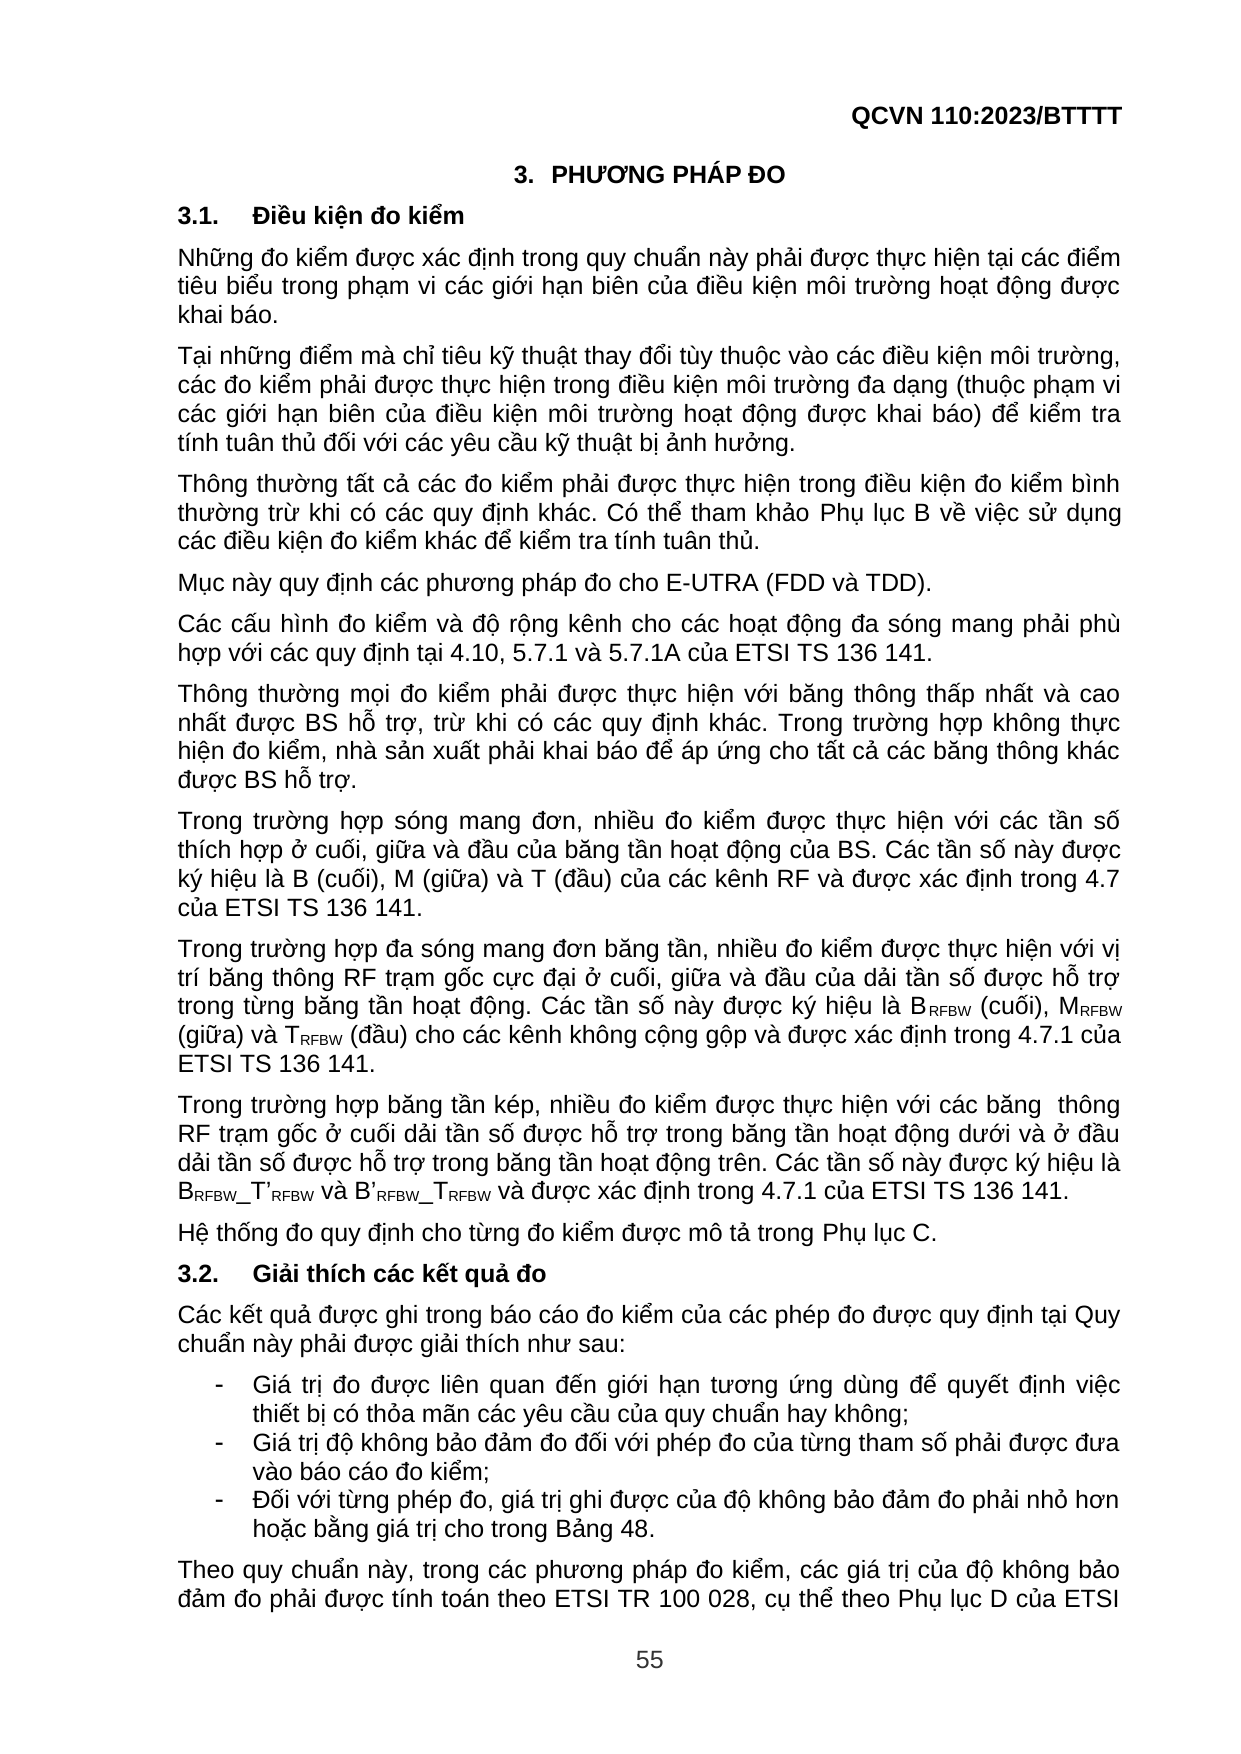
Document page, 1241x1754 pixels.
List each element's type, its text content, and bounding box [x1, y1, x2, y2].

text Hệ thống đo quy định cho từng đo kiểm được mô tả trong Phụ lục C. [177, 1218, 1122, 1246]
list Giá trị độ không bảo đảm đo đối với phép đo của từng tham số phải được đưa vào báo cáo đo kiểm; [215, 1428, 1122, 1485]
text Các cấu hình đo kiểm và độ rộng kênh cho các hoạt động đa sóng mang phải phù hợp với các quy định tại 4.10, 5.7.1 và 5.7.1A của ETSI TS 136 141. [177, 609, 1122, 666]
text Thông thường tất cả các đo kiểm phải được thực hiện trong điều kiện đo kiểm bình thường trừ khi có các quy định khác. Có thể tham khảo Phụ lục B về việc sử dụng các điều kiện đo kiểm khác để kiểm tra tính tuân thủ. [177, 469, 1122, 555]
text Những đo kiểm được xác định trong quy chuẩn này phải được thực hiện tại các điểm tiêu biểu trong phạm vi các giới hạn biên của điều kiện môi trường hoạt động được khai báo. [177, 243, 1122, 329]
list Đối với từng phép đo, giá trị ghi được của độ không bảo đảm đo phải nhỏ hơn hoặc bằng giá trị cho trong Bảng 48. [215, 1485, 1122, 1543]
text Trong trường hợp sóng mang đơn, nhiều đo kiểm được thực hiện với các tần số thích hợp ở cuối, giữa và đầu của băng tần hoạt động của BS. Các tần số này được ký hiệu là B (cuối), M (giữa) và T (đầu) của các kênh RF và được xác định trong 4.7 của ETSI TS 136 141. [177, 806, 1122, 921]
text Tại những điểm mà chỉ tiêu kỹ thuật thay đổi tùy thuộc vào các điều kiện môi trường, các đo kiểm phải được thực hiện trong điều kiện môi trường đa dạng (thuộc phạm vi các giới hạn biên của điều kiện môi trường hoạt động được khai báo) để kiểm tra tính tuân thủ đối với các yêu cầu kỹ thuật bị ảnh hưởng. [177, 341, 1122, 456]
text Mục này quy định các phương pháp đo cho E-UTRA (FDD và TDD). [177, 568, 1122, 596]
text Trong trường hợp đa sóng mang đơn băng tần, nhiều đo kiểm được thực hiện với vị trí băng thông RF trạm gốc cực đại ở cuối, giữa và đầu của dải tần số được hỗ trợ trong từng băng tần hoạt động. Các tần số này được ký hiệu là BRFBW (cuối), MRFBW (giữa) và TRFBW (đầu) cho các kênh không cộng gộp và được xác định trong 4.7.1 của ETSI TS 136 141. [177, 934, 1122, 1078]
text Thông thường mọi đo kiểm phải được thực hiện với băng thông thấp nhất và cao nhất được BS hỗ trợ, trừ khi có các quy định khác. Trong trường hợp không thực hiện đo kiểm, nhà sản xuất phải khai báo để áp ứng cho tất cả các băng thông khác được BS hỗ trợ. [177, 679, 1122, 794]
list Giá trị đo được liên quan đến giới hạn tương ứng dùng để quyết định việc thiết bị có thỏa mãn các yêu cầu của quy chuẩn hay không; [215, 1370, 1122, 1428]
text Các kết quả được ghi trong báo cáo đo kiểm của các phép đo được quy định tại Quy chuẩn này phải được giải thích như sau: [177, 1300, 1122, 1358]
text Trong trường hợp băng tần kép, nhiều đo kiểm được thực hiện với các băng thông RF trạm gốc ở cuối dải tần số được hỗ trợ trong băng tần hoạt động dưới và ở đầu dải tần số được hỗ trợ trong băng tần hoạt động trên. Các tần số này được ký hiệu là BRFBW_T’RFBW và B’RFBW_TRFBW và được xác định trong 4.7.1 của ETSI TS 136 141. [177, 1090, 1122, 1205]
subtitle Giải thích các kết quả đo [177, 1259, 1122, 1288]
subtitle PHƯƠNG PHÁP ĐO [177, 160, 1122, 189]
subtitle Điều kiện đo kiểm [177, 201, 1122, 230]
